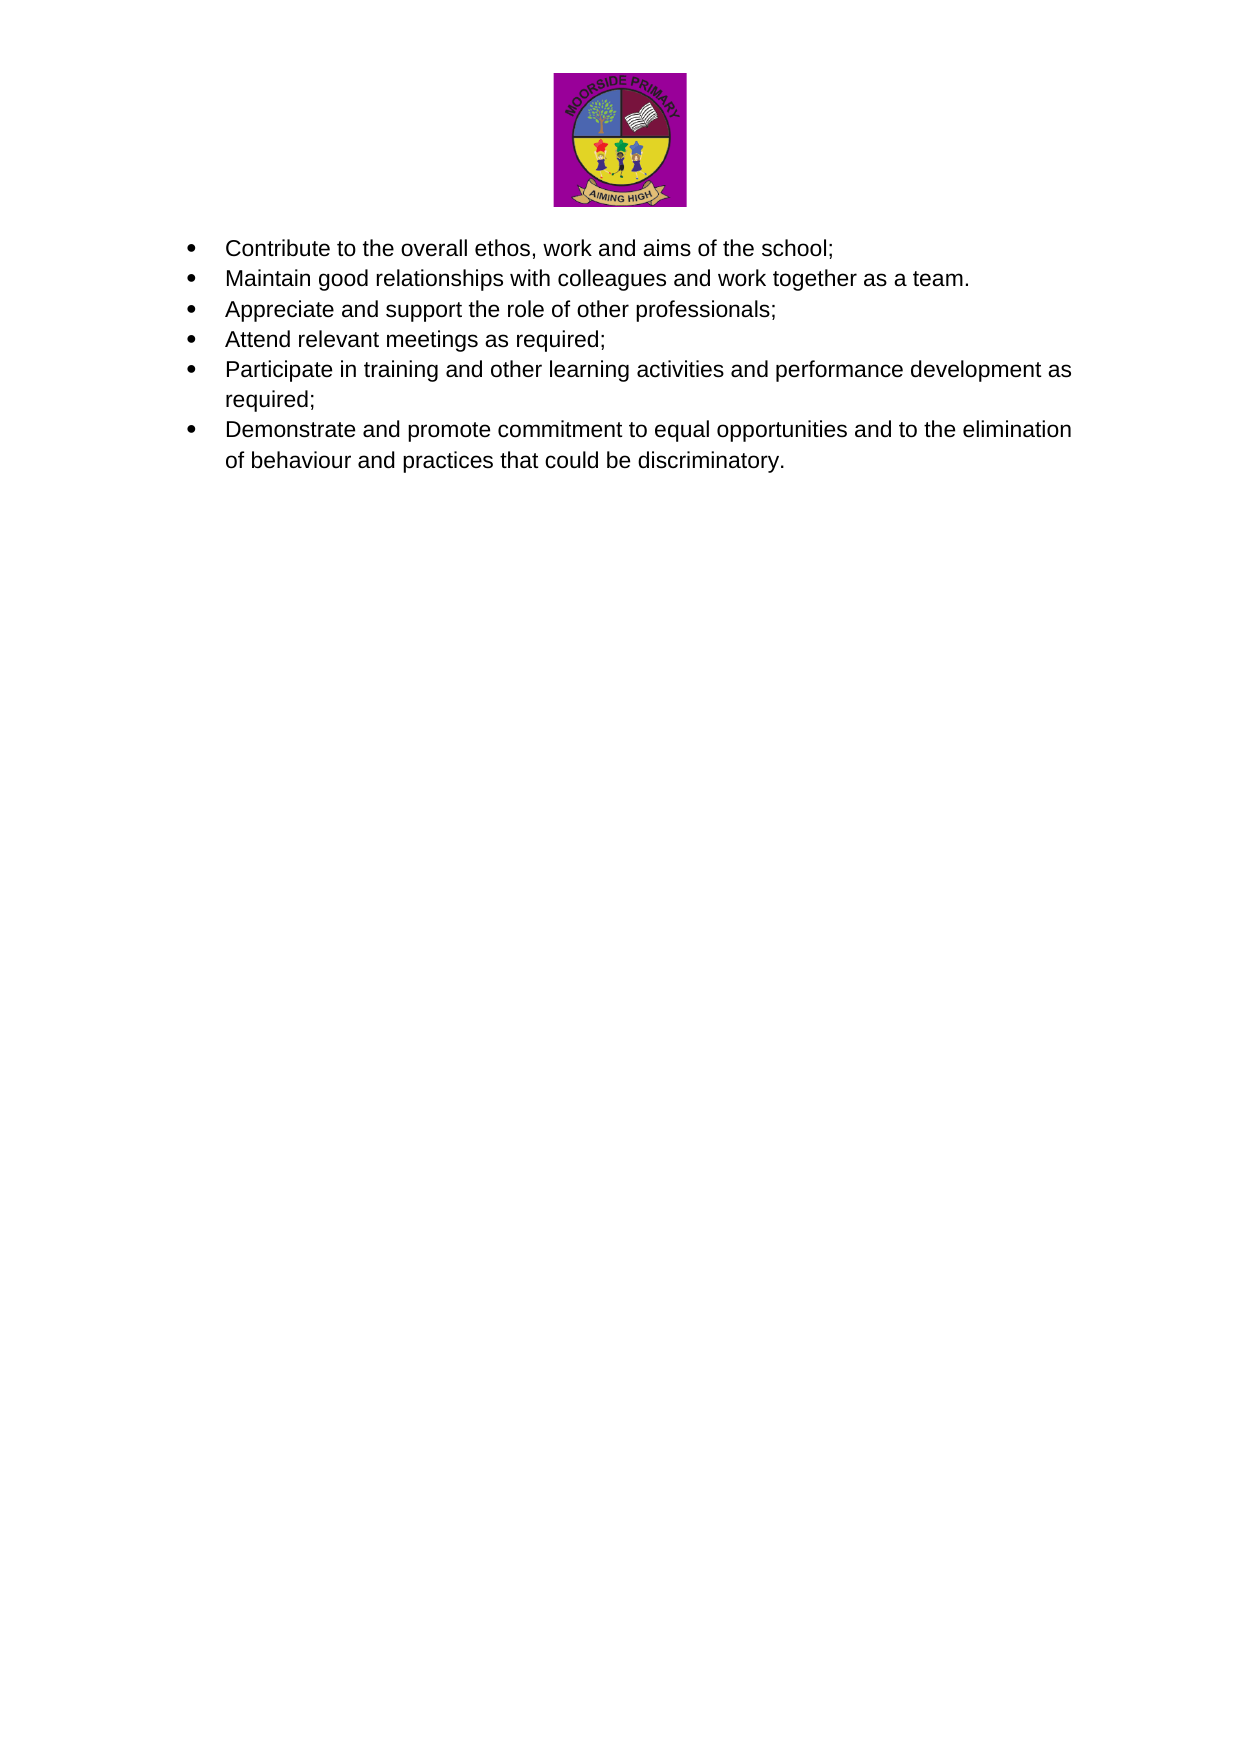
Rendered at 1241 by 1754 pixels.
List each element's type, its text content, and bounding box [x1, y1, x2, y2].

list Maintain good relationships with colleagues and work together as a team. [187, 265, 1090, 292]
list Attend relevant meetings as required; [187, 326, 1090, 352]
list Contribute to the overall ethos, work and aims of the school; [187, 235, 1090, 261]
list Participate in training and other learning activities and performance development as required; [187, 356, 1090, 412]
list Appreciate and support the role of other professionals; [187, 296, 1090, 322]
list Demonstrate and promote commitment to equal opportunities and to the elimination of behaviour and practices that could be discriminatory. [187, 416, 1090, 473]
